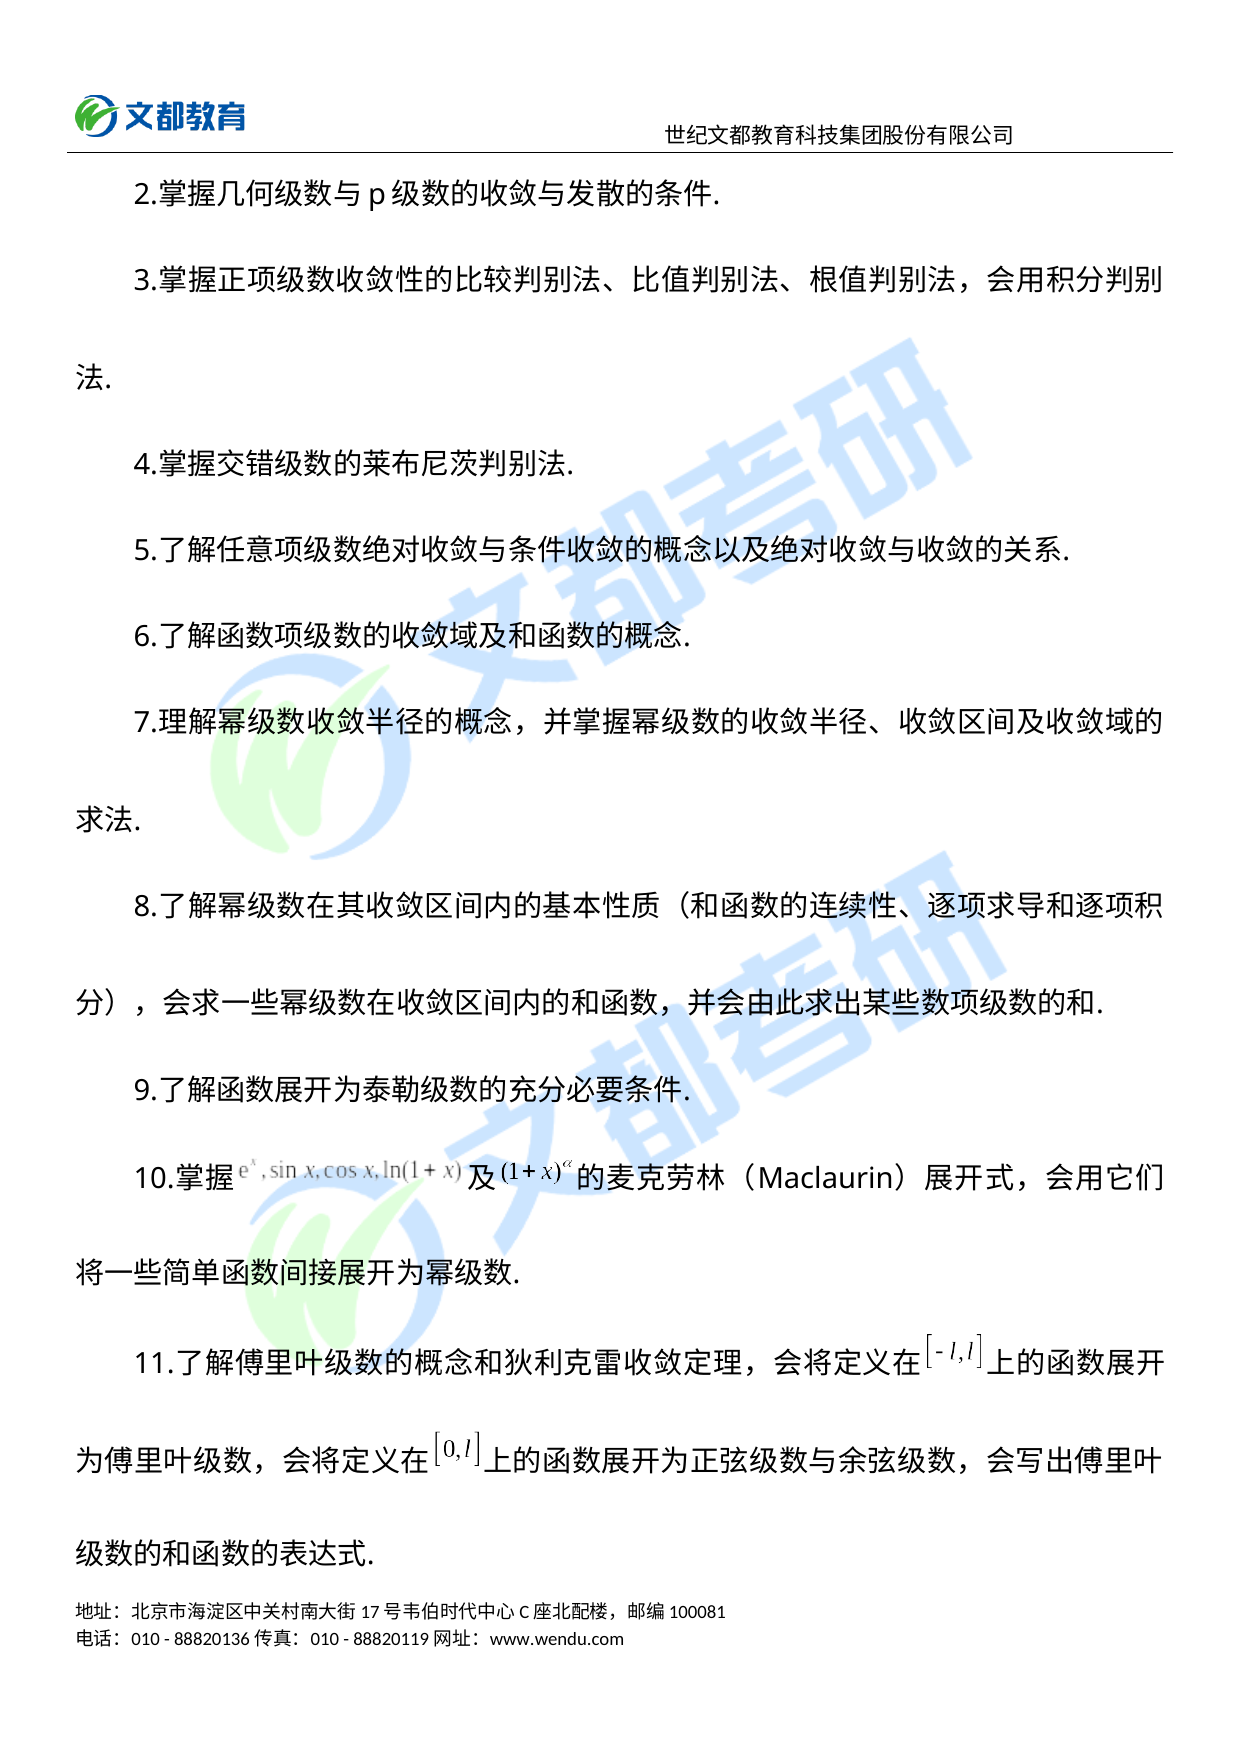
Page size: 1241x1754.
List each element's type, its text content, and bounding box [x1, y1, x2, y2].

text 2.掌握几何级数与p级数的收敛与发散的条件. [75, 159, 1165, 224]
text 7.理解幂级数收敛半径的概念，并掌握幂级数的收敛半径、收敛区间及收敛域的求法. [75, 688, 1165, 850]
text 5.了解任意项级数绝对收敛与条件收敛的概念以及绝对收敛与收敛的关系. [75, 515, 1165, 580]
text 8.了解幂级数在其收敛区间内的基本性质（和函数的连续性、逐项求导和逐项积分），会求一些幂级数在收敛区间内的和函数，并会由此求出某些数项级数的和. [75, 871, 1165, 1034]
text 3.掌握正项级数收敛性的比较判别法、比值判别法、根值判别法，会用积分判别法. [75, 246, 1165, 408]
text 6.了解函数项级数的收敛域及和函数的概念. [75, 601, 1165, 666]
text 10.掌握及的麦克劳林（Maclaurin）展开式，会用它们将一些简单函数间接展开为幂级数. [75, 1141, 1165, 1303]
picture [75, 95, 245, 137]
text 11.了解傅里叶级数的概念和狄利克雷收敛定理，会将定义在上的函数展开为傅里叶级数，会将定义在上的函数展开为正弦级数与余弦级数，会写出傅里叶级数的和函数的表达式. [75, 1325, 1165, 1585]
text 4.掌握交错级数的莱布尼茨判别法. [75, 429, 1165, 494]
text 9.了解函数展开为泰勒级数的充分必要条件. [75, 1055, 1165, 1120]
